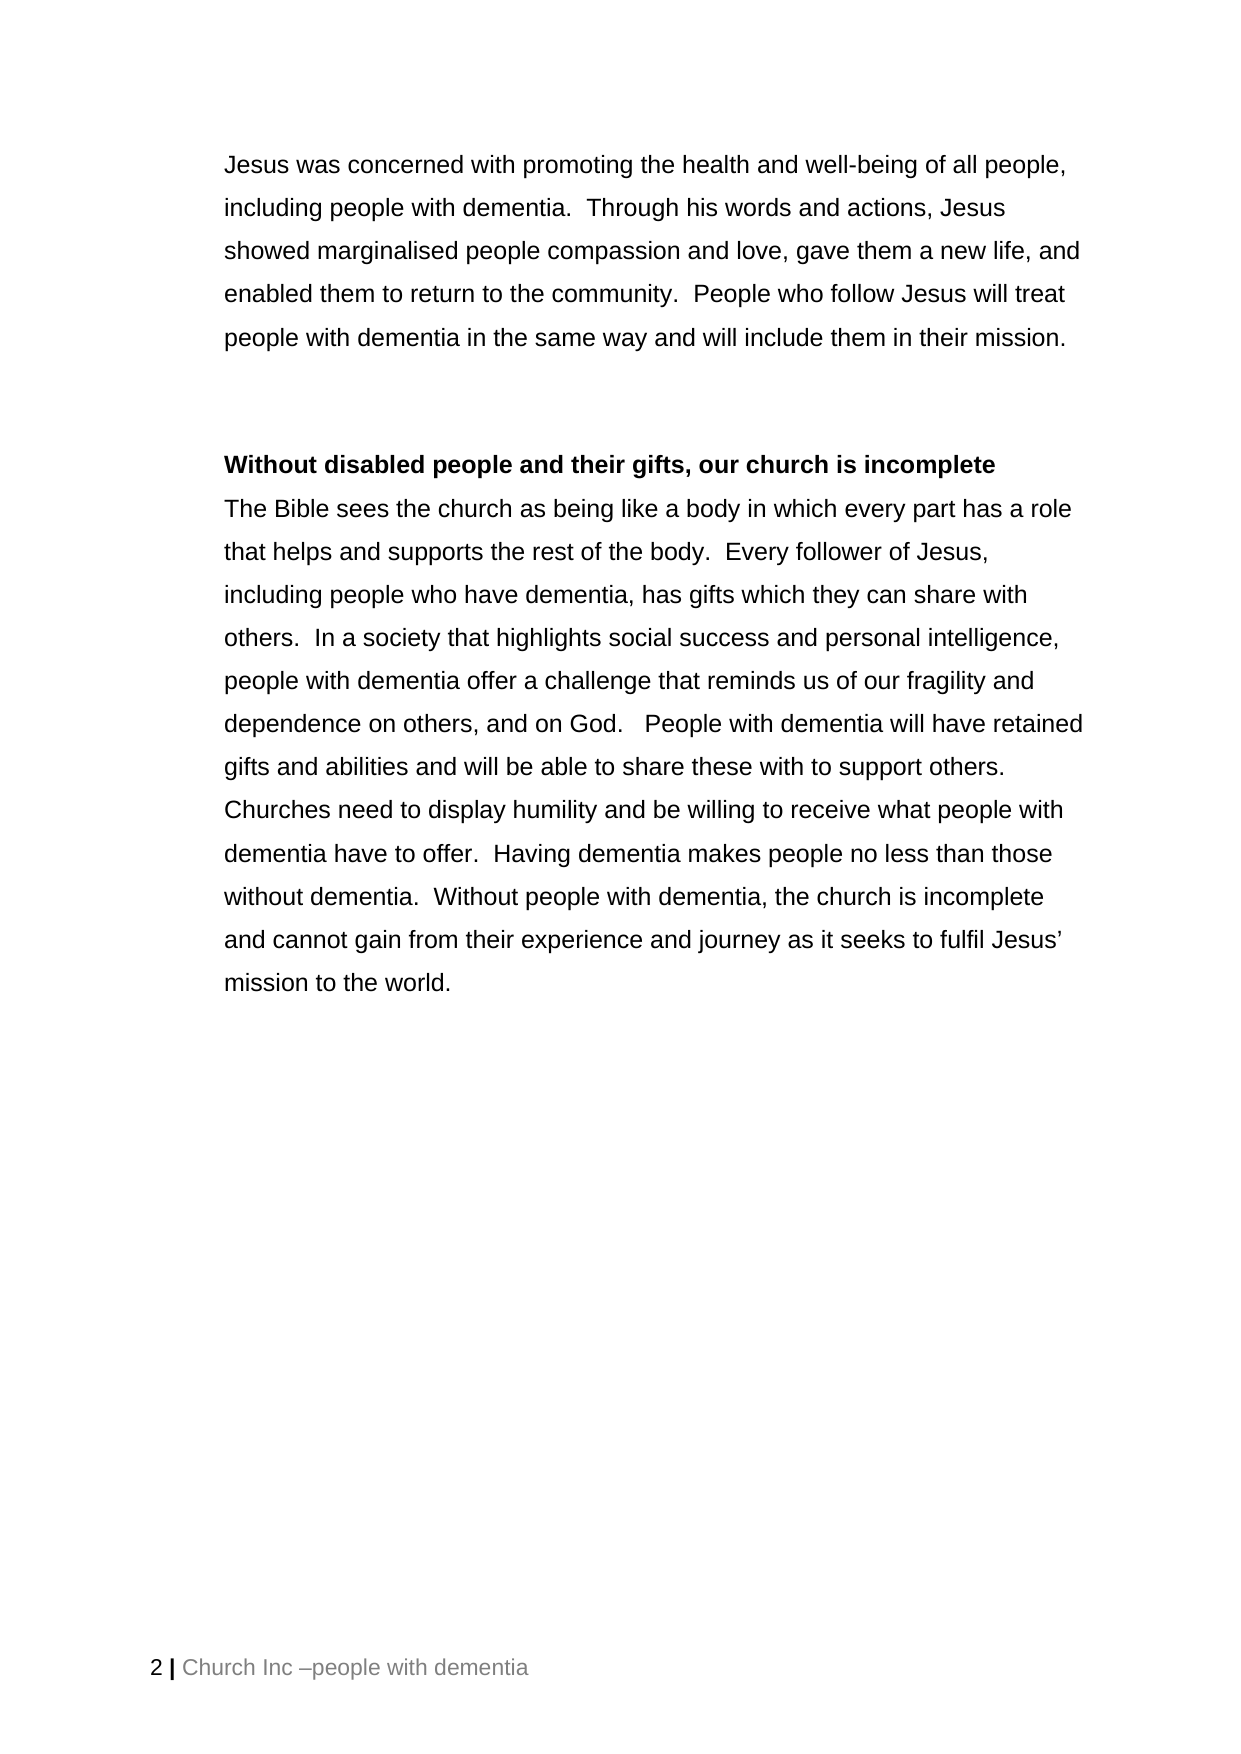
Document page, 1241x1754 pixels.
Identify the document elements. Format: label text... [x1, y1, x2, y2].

text Jesus was concerned with promoting the health and well-being of all people, including people with dementia. Through his words and actions, Jesus showed marginalised people compassion and love, gave them a new life, and enabled them to return to the community. People who follow Jesus will treat people with dementia in the same way and will include them in their mission. [224, 150, 1090, 351]
text Without disabled people and their gifts, our church is incomplete The Bible sees the church as being like a body in which every part has a role that helps and supports the rest of the body. Every follower of Jesus, including people who have dementia, has gifts which they can share with others. In a society that highlights social success and personal intelligence, people with dementia offer a challenge that reminds us of our fragility and dependence on others, and on God. People with dementia will have retained gifts and abilities and will be able to share these with to support others. Churches need to display humility and be willing to receive what people with dementia have to offer. Having dementia makes people no less than those without dementia. Without people with dementia, the church is incomplete and cannot gain from their experience and journey as it seeks to fulfil Jesus’ mission to the world. [224, 450, 1090, 997]
